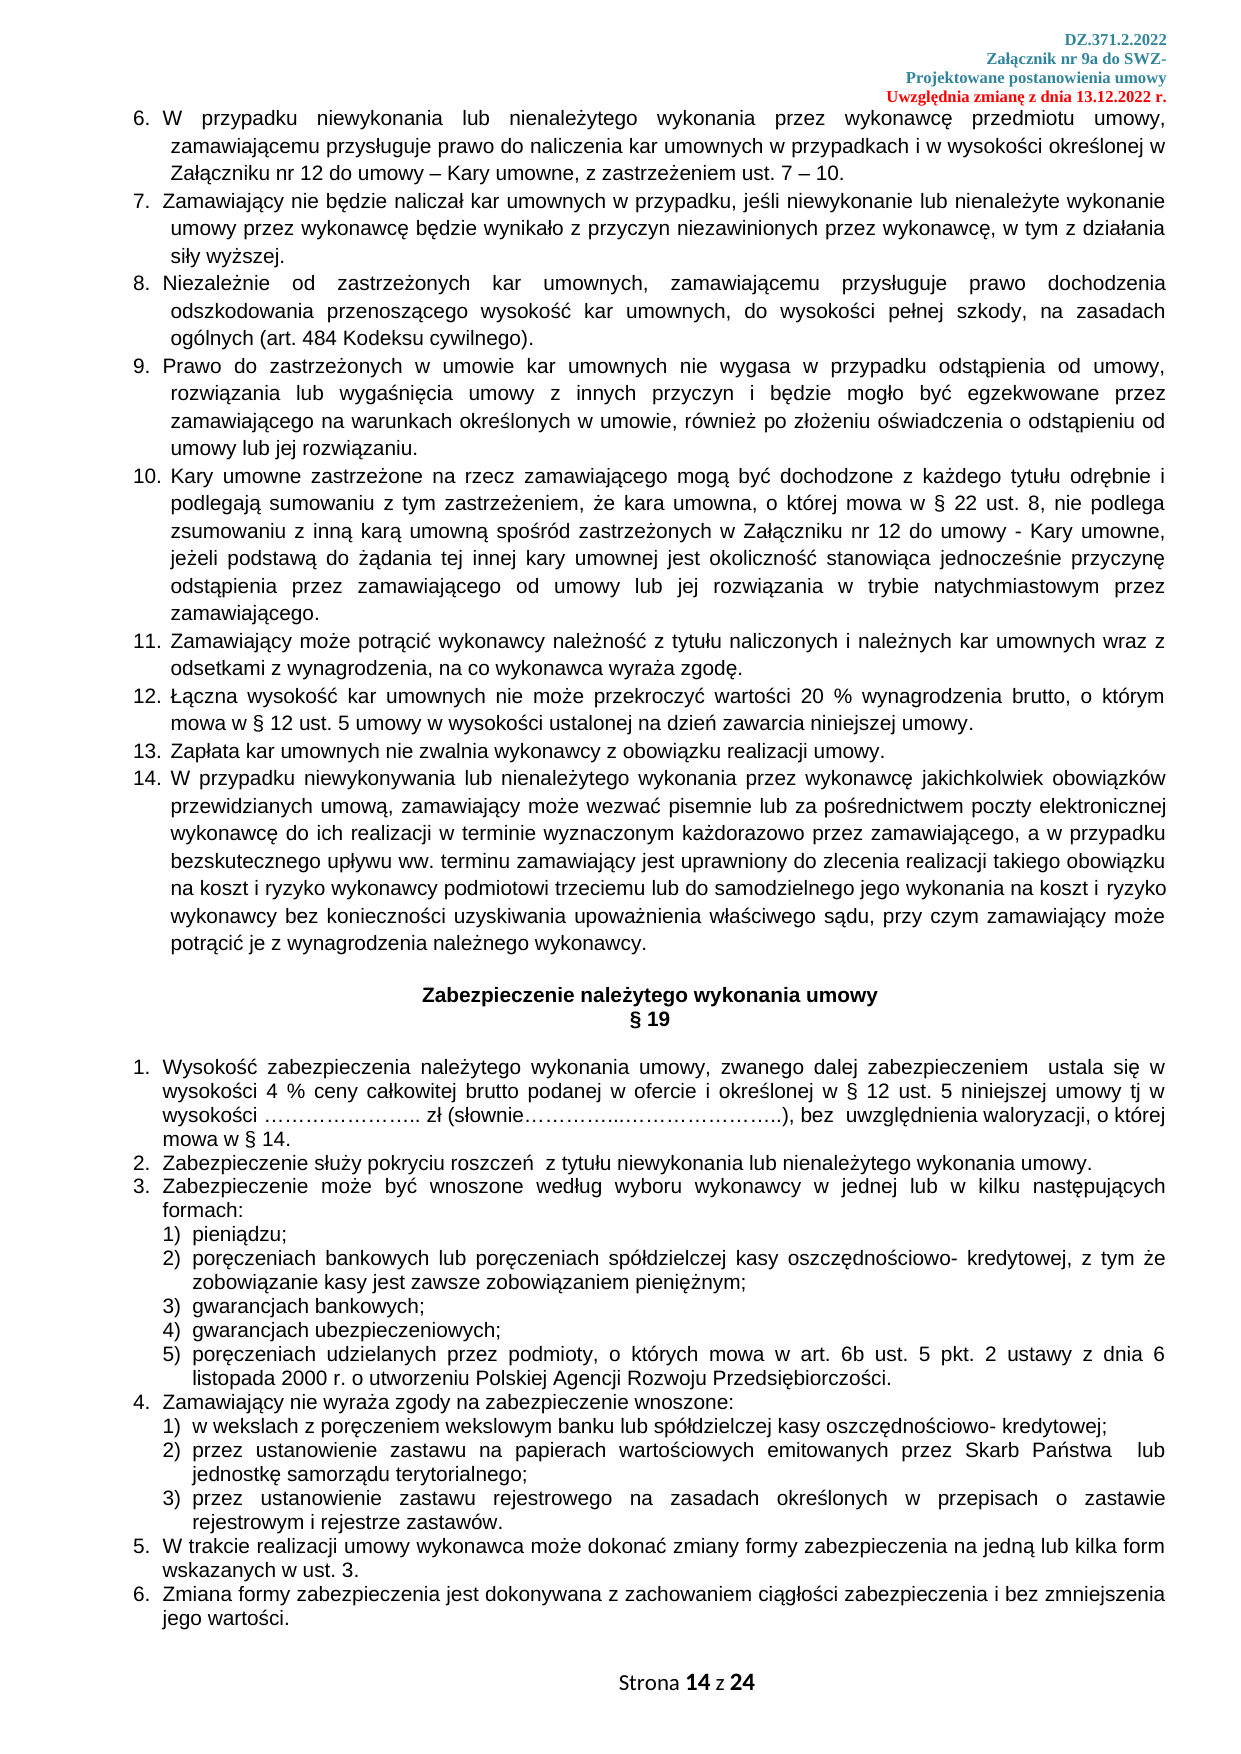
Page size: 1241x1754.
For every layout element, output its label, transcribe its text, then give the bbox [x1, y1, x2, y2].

list Zamawiający może potrącić wykonawcy należność z tytułu naliczonych i należnych kar umownych wraz z odsetkami z wynagrodzenia, na co wykonawca wyraża zgodę. [133, 711, 1167, 763]
list Łączna wysokość kar umownych nie może przekroczyć wartości 20 % wynagrodzenia brutto, o którym mowa w § 12 ust. 5 umowy w wysokości ustalonej na dzień zawarcia niniejszej umowy. [133, 766, 1167, 818]
text Zabezpieczenie należytego wykonania umowy [133, 1065, 1167, 1089]
list Zabezpieczenie służy pokryciu roszczeń z tytułu niewykonania lub nienależytego wykonania umowy. [133, 1233, 1167, 1257]
text § 19 [133, 1089, 1167, 1113]
list Zamawiający nie wyraża zgody na zabezpieczenie wnoszone: [133, 1472, 1167, 1496]
list Wysokość zabezpieczenia należytego wykonania umowy, zwanego dalej zabezpieczeniem ustala się w wysokości 4 % ceny całkowitej brutto podanej w ofercie i określonej w § 12 ust. 5 niniejszej umowy tj w wysokości ………………….. zł (słownie…………...…………………..), bez uwzględnienia waloryzacji, o której mowa w § 14. [133, 1137, 1167, 1233]
list gwarancjach ubezpieczeniowych; [162, 1401, 1167, 1424]
list poręczeniach bankowych lub poręczeniach spółdzielczej kasy oszczędnościowo- kredytowej, z tym że zobowiązanie kasy jest zawsze zobowiązaniem pieniężnym; [162, 1329, 1167, 1377]
list Zabezpieczenie może być wnoszone według wyboru wykonawcy w jednej lub w kilku następujących formach: [133, 1257, 1167, 1305]
list Kary umowne zastrzeżone na rzecz zamawiającego mogą być dochodzone z każdego tytułu odrębnie i podlegają sumowaniu z tym zastrzeżeniem, że kara umowna, o której mowa w § 22 ust. 8, nie podlega zsumowaniu z inną karą umowną spośród zastrzeżonych w Załączniku nr 12 do umowy - Kary umowne, jeżeli podstawą do żądania tej innej kary umownej jest okoliczność stanowiąca jednocześnie przyczynę odstąpienia przez zamawiającego od umowy lub jej rozwiązania w trybie natychmiastowym przez zamawiającego. [133, 546, 1167, 708]
list poręczeniach udzielanych przez podmioty, o których mowa w art. 6b ust. 5 pkt. 2 ustawy z dnia 6 listopada 2000 r. o utworzeniu Polskiej Agencji Rozwoju Przedsiębiorczości. [162, 1424, 1167, 1472]
list w wekslach z poręczeniem wekslowym banku lub spółdzielczej kasy oszczędnościowo- kredytowej; [162, 1496, 1167, 1520]
list W przypadku niewykonywania lub nienależytego wykonania przez wykonawcę jakichkolwiek obowiązków przewidzianych umową, zamawiający może wezwać pisemnie lub za pośrednictwem poczty elektronicznej wykonawcę do ich realizacji w terminie wyznaczonym każdorazowo przez zamawiającego, a w przypadku bezskutecznego upływu ww. terminu zamawiający jest uprawniony do zlecenia realizacji takiego obowiązku na koszt i ryzyko wykonawcy podmiotowi trzeciemu lub do samodzielnego jego wykonania na koszt i ryzyko wykonawcy bez konieczności uzyskiwania upoważnienia właściwego sądu, przy czym zamawiający może potrącić je z wynagrodzenia należnego wykonawcy. [133, 849, 1167, 1038]
list Prawo do zastrzeżonych w umowie kar umownych nie wygasa w przypadku odstąpienia od umowy, rozwiązania lub wygaśnięcia umowy z innych przyczyn i będzie mogło być egzekwowane przez zamawiającego na warunkach określonych w umowie, również po złożeniu oświadczenia o odstąpieniu od umowy lub jej rozwiązaniu. [133, 436, 1167, 543]
list Niezależnie od zastrzeżonych kar umownych, zamawiającemu przysługuje prawo dochodzenia odszkodowania przenoszącego wysokość kar umownych, do wysokości pełnej szkody, na zasadach ogólnych (art. 484 Kodeksu cywilnego). [133, 354, 1167, 433]
list gwarancjach bankowych; [162, 1377, 1167, 1401]
list pieniądzu; [162, 1305, 1167, 1329]
list Zapłata kar umownych nie zwalnia wykonawcy z obowiązku realizacji umowy. [133, 821, 1167, 845]
list przez ustanowienie zastawu na papierach wartościowych emitowanych przez Skarb Państwa lub jednostkę samorządu terytorialnego; [162, 1520, 1167, 1568]
list Strona powołująca się na siłę wyższą jest zobowiązana zawiadomić niezwłocznie drugą stronę na piśmie, zarówno o zaistnieniu, jak i ustaniu okoliczności uznawanych za siłę wyższą oraz do przedstawienia w terminie 3 dni roboczych po ustąpieniu stanu siły wyższej dowodów potwierdzających ich wystąpienie. [133, 106, 1167, 185]
list przez ustanowienie zastawu rejestrowego na zasadach określonych w przepisach o zastawie rejestrowym i rejestrze zastawów. [162, 1568, 1167, 1616]
list Zamawiający nie będzie naliczał kar umownych w przypadku, jeśli niewykonanie lub nienależyte wykonanie umowy przez wykonawcę będzie wynikało z przyczyn niezawinionych przez wykonawcę, w tym z działania siły wyższej. [133, 271, 1167, 350]
list W przypadku niewykonania lub nienależytego wykonania przez wykonawcę przedmiotu umowy, zamawiającemu przysługuje prawo do naliczenia kar umownych w przypadkach i w wysokości określonej w Załączniku nr 12 do umowy – Kary umowne, z zastrzeżeniem ust. 7 – 10. [133, 189, 1167, 268]
